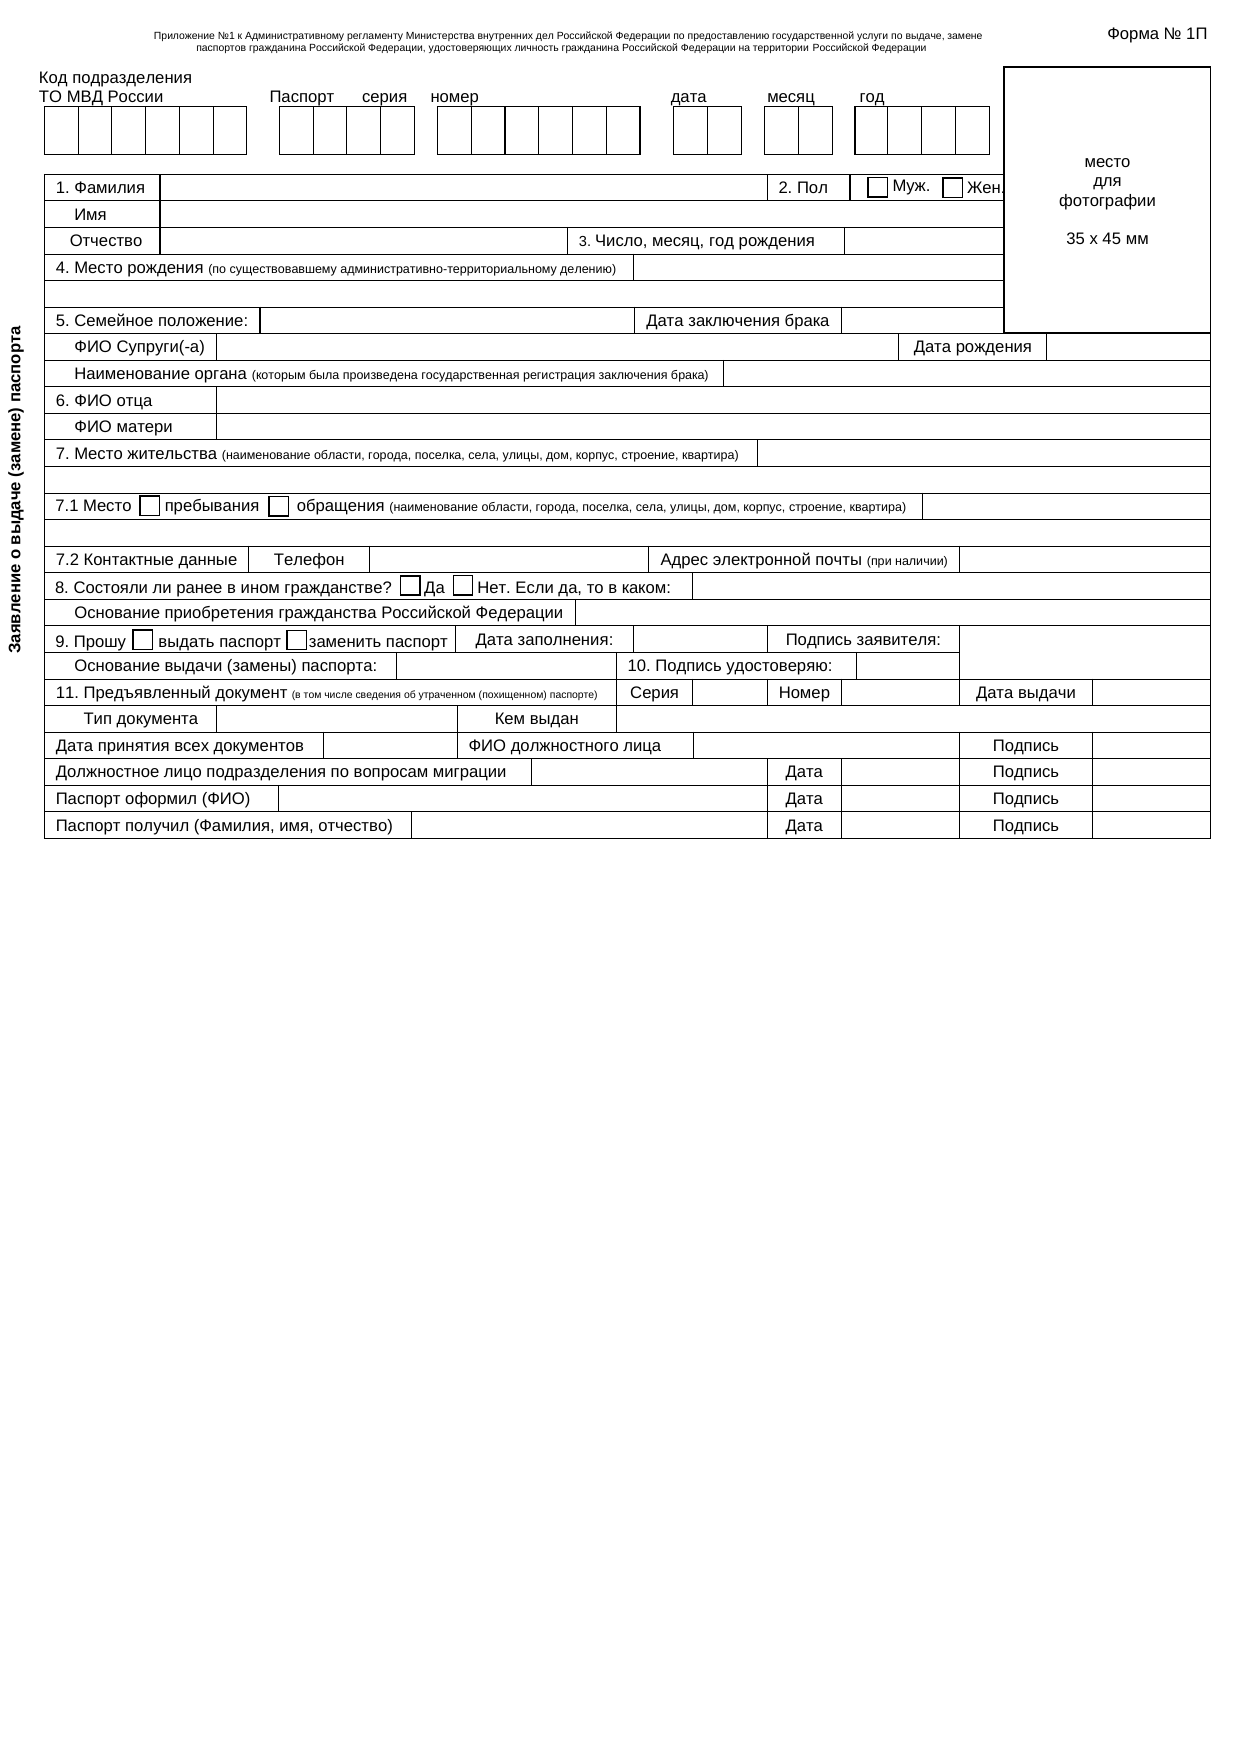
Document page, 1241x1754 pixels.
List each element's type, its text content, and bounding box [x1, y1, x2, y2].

table_cell Отчество [45, 228, 159, 253]
table_cell [45, 520, 1210, 546]
table_header [956, 107, 989, 153]
table_cell [1093, 786, 1210, 811]
table_header [674, 107, 707, 153]
table_cell [842, 786, 959, 811]
table_cell [634, 255, 1003, 280]
table_header 2. Пол [768, 175, 849, 200]
table_header [799, 107, 832, 153]
table_cell Дата рождения [899, 334, 1046, 360]
table_cell [576, 600, 1210, 625]
table_cell [1047, 334, 1210, 360]
table_cell Телефон [249, 547, 369, 572]
table_cell Кем выдан [458, 706, 616, 732]
table_cell [45, 494, 922, 519]
table_cell [1093, 733, 1210, 758]
table_cell 4. Место рождения (по существовавшему административно-территориальному делению) [45, 255, 633, 280]
table_cell Номер [768, 680, 841, 705]
table_cell [45, 573, 692, 599]
table_cell Основание приобретения гражданства Российской Федерации [45, 600, 575, 625]
table_cell [617, 706, 1210, 732]
table_header [214, 107, 246, 153]
table_cell 10. Подпись удостоверяю: [617, 653, 856, 678]
table_cell Паспорт оформил (ФИО) [45, 786, 278, 811]
table_header [539, 107, 572, 153]
table_cell Дата [768, 812, 841, 838]
table_header [856, 107, 887, 153]
table_cell [217, 387, 1210, 413]
table_cell [261, 308, 634, 333]
table_cell 6. ФИО отца [45, 387, 216, 413]
table_cell Подпись [960, 786, 1092, 811]
table_header [79, 107, 111, 153]
table_cell Основание выдачи (замены) паспорта: [45, 653, 396, 678]
table_cell Наименование органа (которым была произведена государственная регистрация заключения брака) [45, 361, 723, 386]
table_cell [960, 547, 1210, 572]
table_cell [842, 308, 1003, 333]
text Приложение №1 к Административному регламенту Министерства внутренних дел Российской Федерации по предоставлению государственной услуги по выдаче, замене [29, 29, 1093, 42]
table_cell ФИО матери [45, 414, 216, 439]
table_cell 7. Место жительства (наименование области, города, поселка, села, улицы, дом, корпус, строение, квартира) [45, 440, 757, 466]
table_header [415, 106, 437, 153]
table_header [472, 107, 504, 153]
table_header [742, 106, 764, 153]
table_cell [217, 334, 898, 360]
table_cell Дата [768, 786, 841, 811]
table_cell [923, 494, 1210, 519]
table_header [573, 107, 606, 153]
table_cell 3. Число, месяц, год рождения [568, 228, 844, 253]
table_cell [758, 440, 1210, 466]
table_cell [397, 653, 616, 678]
table_cell [693, 573, 1210, 599]
table_cell 11. Предъявленный документ (в том числе сведения об утраченном (похищенном) паспорте) [45, 680, 616, 705]
table_cell [324, 733, 457, 758]
text ТО МВД России Паспорт серия номер дата месяц год [29, 87, 1003, 106]
table_header [112, 107, 145, 153]
table_header [146, 107, 179, 153]
table_header [765, 107, 798, 153]
table_header [851, 175, 1003, 200]
table_header [922, 107, 955, 153]
table_cell [217, 706, 457, 732]
text Код подразделения [29, 68, 1003, 87]
table_header [888, 107, 921, 153]
table_cell 7.2 Контактные данные [45, 547, 248, 572]
table_cell Дата принятия всех документов [45, 733, 323, 758]
table_cell [370, 547, 648, 572]
table_header [347, 107, 380, 153]
table_cell [532, 759, 767, 785]
table_cell Серия [617, 680, 692, 705]
table_cell [694, 733, 959, 758]
table_cell [45, 467, 1210, 492]
table_cell [857, 653, 959, 678]
table_header [607, 107, 639, 153]
table_header 1. Фамилия [45, 175, 159, 200]
table_cell [45, 281, 1003, 307]
table_header [247, 106, 279, 153]
table_header [45, 107, 78, 153]
table_cell [217, 414, 1210, 439]
table_cell [1093, 680, 1210, 705]
table_cell [960, 626, 1210, 678]
table_cell 5. Семейное положение: [45, 308, 259, 333]
table_cell [845, 228, 1003, 253]
table_cell [842, 680, 959, 705]
table_cell [634, 626, 767, 652]
table_cell Подпись [960, 759, 1092, 785]
table_header [314, 107, 346, 153]
table_cell [412, 812, 767, 838]
table_header [280, 107, 313, 153]
table_header [833, 106, 854, 153]
table_header [180, 107, 213, 153]
table_cell Дата выдачи [960, 680, 1092, 705]
table_cell Тип документа [45, 706, 216, 732]
table_cell Дата заключения брака [635, 308, 841, 333]
table_header [641, 106, 673, 153]
table_cell Подпись заявителя: [768, 626, 959, 652]
table_cell [842, 812, 959, 838]
table_cell [279, 786, 767, 811]
table_cell Подпись [960, 812, 1092, 838]
table_cell Имя [45, 201, 159, 227]
table_cell [693, 680, 767, 705]
table_header [708, 107, 741, 153]
table_cell Должностное лицо подразделения по вопросам миграции [45, 759, 531, 785]
table_cell [161, 201, 1003, 227]
table_cell ФИО должностного лица [458, 733, 693, 758]
table_cell [842, 759, 959, 785]
table_cell Подпись [960, 733, 1092, 758]
table_cell Адрес электронной почты (при наличии) [649, 547, 959, 572]
table_header [381, 107, 414, 153]
table_cell ФИО Супруги(-а) [45, 334, 216, 360]
table_cell Дата заполнения: [456, 626, 633, 652]
table_header [438, 107, 471, 153]
table_cell [1093, 812, 1210, 838]
table_cell Дата [768, 759, 841, 785]
table_header [161, 175, 767, 200]
table_cell Паспорт получил (Фамилия, имя, отчество) [45, 812, 411, 838]
table_cell [45, 626, 455, 652]
table_header [506, 107, 538, 153]
table_cell [724, 361, 1210, 386]
table_cell [1093, 759, 1210, 785]
table_cell [161, 228, 567, 253]
